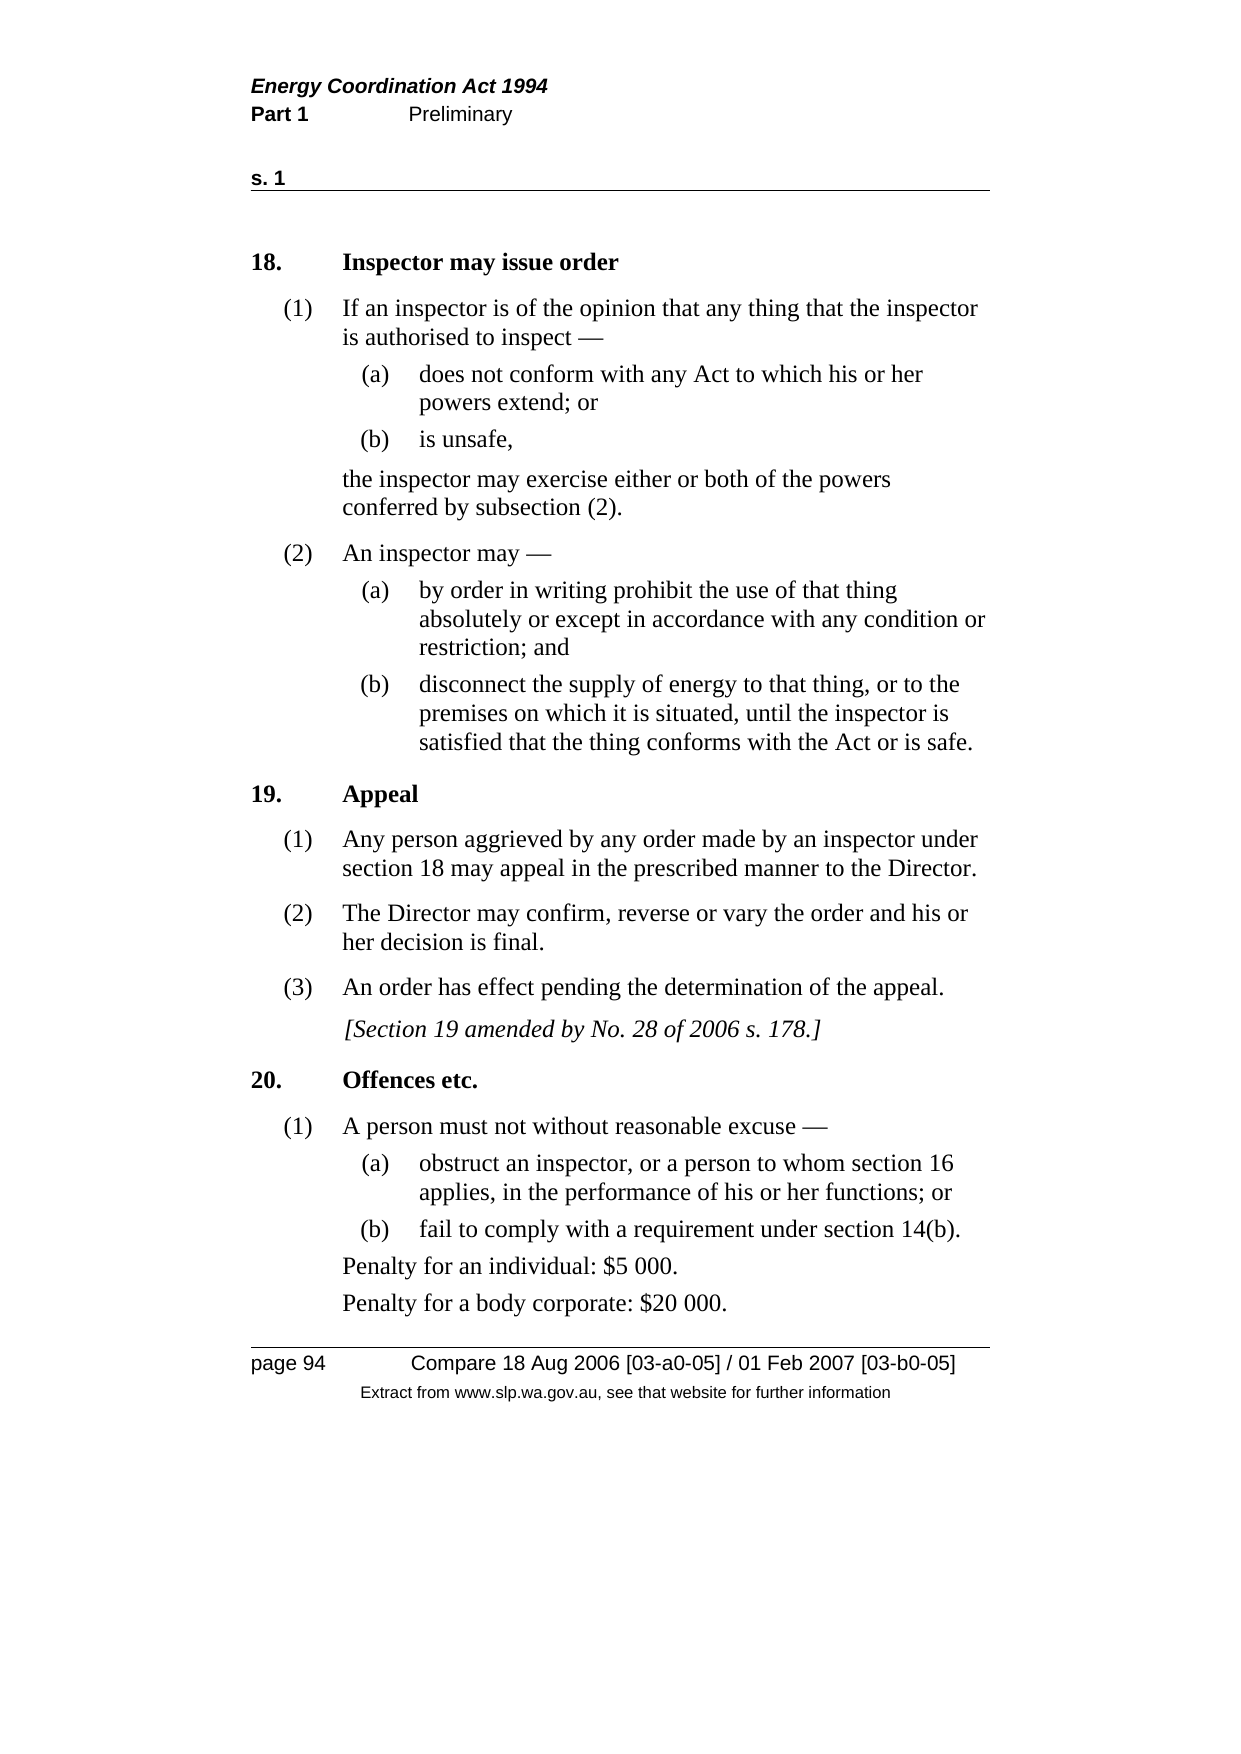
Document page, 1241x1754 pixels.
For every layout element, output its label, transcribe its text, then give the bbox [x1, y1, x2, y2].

text (1) If an inspector is of the opinion that any thing that the inspector is authorised to inspect — [251, 293, 990, 350]
subtitle 20. Offences etc. [251, 1065, 990, 1094]
text [Section 19 amended by No. 28 of 2006 s. 178.] [251, 1014, 990, 1042]
text (2) An inspector may — [251, 538, 990, 567]
text (b) is unsafe, [251, 424, 990, 453]
subtitle 18. Inspector may issue order [251, 247, 990, 276]
text the inspector may exercise either or both of the powers conferred by subsection (2). [251, 464, 990, 521]
text Penalty for an individual: $5 000. [251, 1251, 990, 1279]
text (2) The Director may confirm, reverse or vary the order and his or her decision is final. [251, 898, 990, 956]
text (a) by order in writing prohibit the use of that thing absolutely or except in accordance with any condition or restriction; and [251, 575, 990, 661]
text (a) obstruct an inspector, or a person to whom section 16 applies, in the performance of his or her functions; or [251, 1148, 990, 1205]
text (a) does not conform with any Act to which his or her powers extend; or [251, 359, 990, 416]
text (1) A person must not without reasonable excuse — [251, 1111, 990, 1139]
subtitle 19. Appeal [251, 779, 990, 807]
text (1) Any person aggrieved by any order made by an inspector under section 18 may appeal in the prescribed manner to the Director. [251, 824, 990, 882]
text (3) An order has effect pending the determination of the appeal. [251, 972, 990, 1001]
text (b) disconnect the supply of energy to that thing, or to the premises on which it is situated, until the inspector is satisfied that the thing conforms with the Act or is safe. [251, 669, 990, 756]
text (b) fail to comply with a requirement under section 14(b). [251, 1214, 990, 1242]
text Penalty for a body corporate: $20 000. [251, 1288, 990, 1317]
